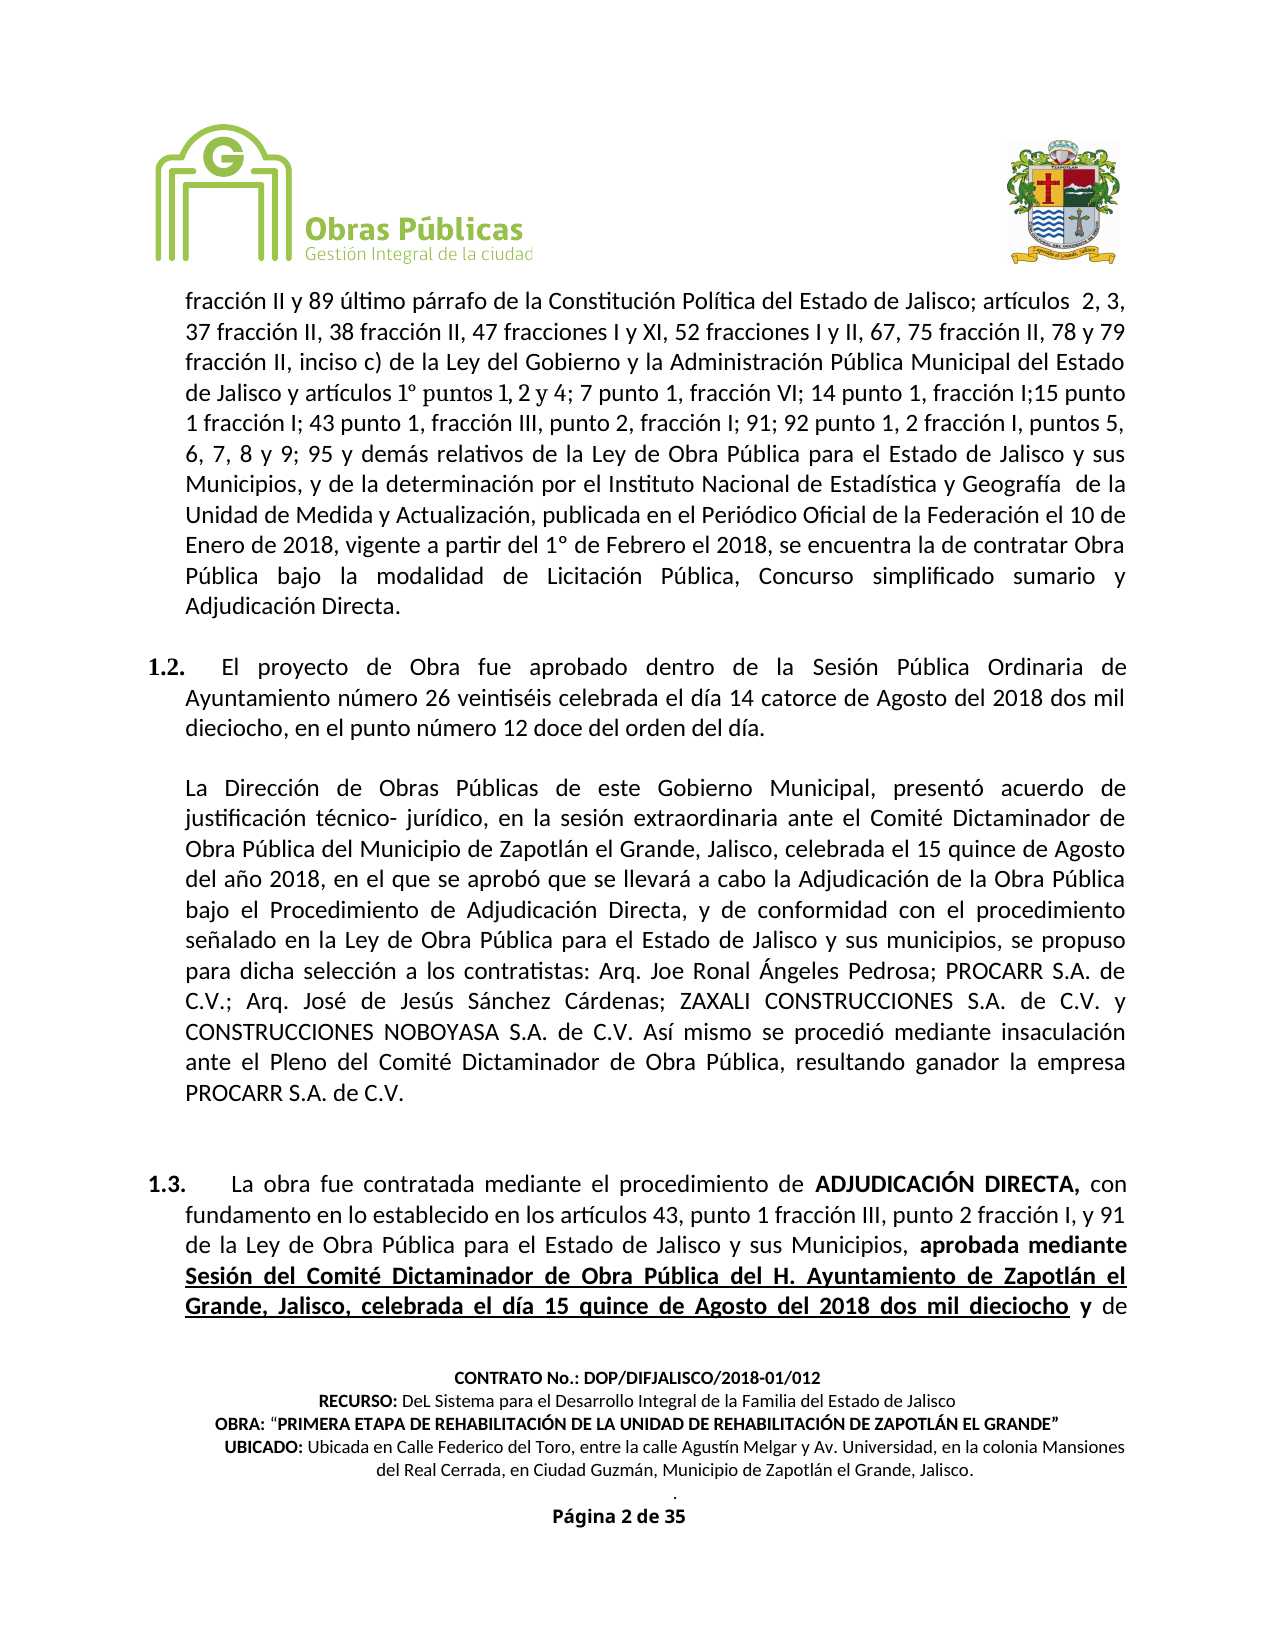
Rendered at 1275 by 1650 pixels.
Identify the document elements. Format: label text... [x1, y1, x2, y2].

picture [155, 124, 533, 264]
picture [1007, 140, 1120, 264]
text La Dirección de Obras Públicas de este Gobierno Municipal, presentó acuerdo de justificación técnico- jurídico, en la sesión extraordinaria ante el Comité Dictaminador de Obra Pública del Municipio de Zapotlán el Grande, Jalisco, celebrada el 15 quince de Agosto del año 2018, en el que se aprobó que se llevará a cabo la Adjudicación de la Obra Pública bajo el Procedimiento de Adjudicación Directa, y de conformidad con el procedimiento señalado en la Ley de Obra Pública para el Estado de Jalisco y sus municipios, se propuso para dicha selección a los contratistas: Arq. Joe Ronal Ángeles Pedrosa; PROCARR S.A. de C.V.; Arq. José de Jesús Sánchez Cárdenas; ZAXALI CONSTRUCCIONES S.A. de C.V. y CONSTRUCCIONES NOBOYASA S.A. de C.V. Así mismo se procedió mediante insaculación ante el Pleno del Comité Dictaminador de Obra Pública, resultando ganador la empresa PROCARR S.A. de C.V. [185, 772, 1127, 1107]
list El proyecto de Obra fue aprobado dentro de la Sesión Pública Ordinaria de Ayuntamiento número 26 veintiséis celebrada el día 14 catorce de Agosto del 2018 dos mil dieciocho, en el punto número 12 doce del orden del día. [148, 651, 1127, 743]
